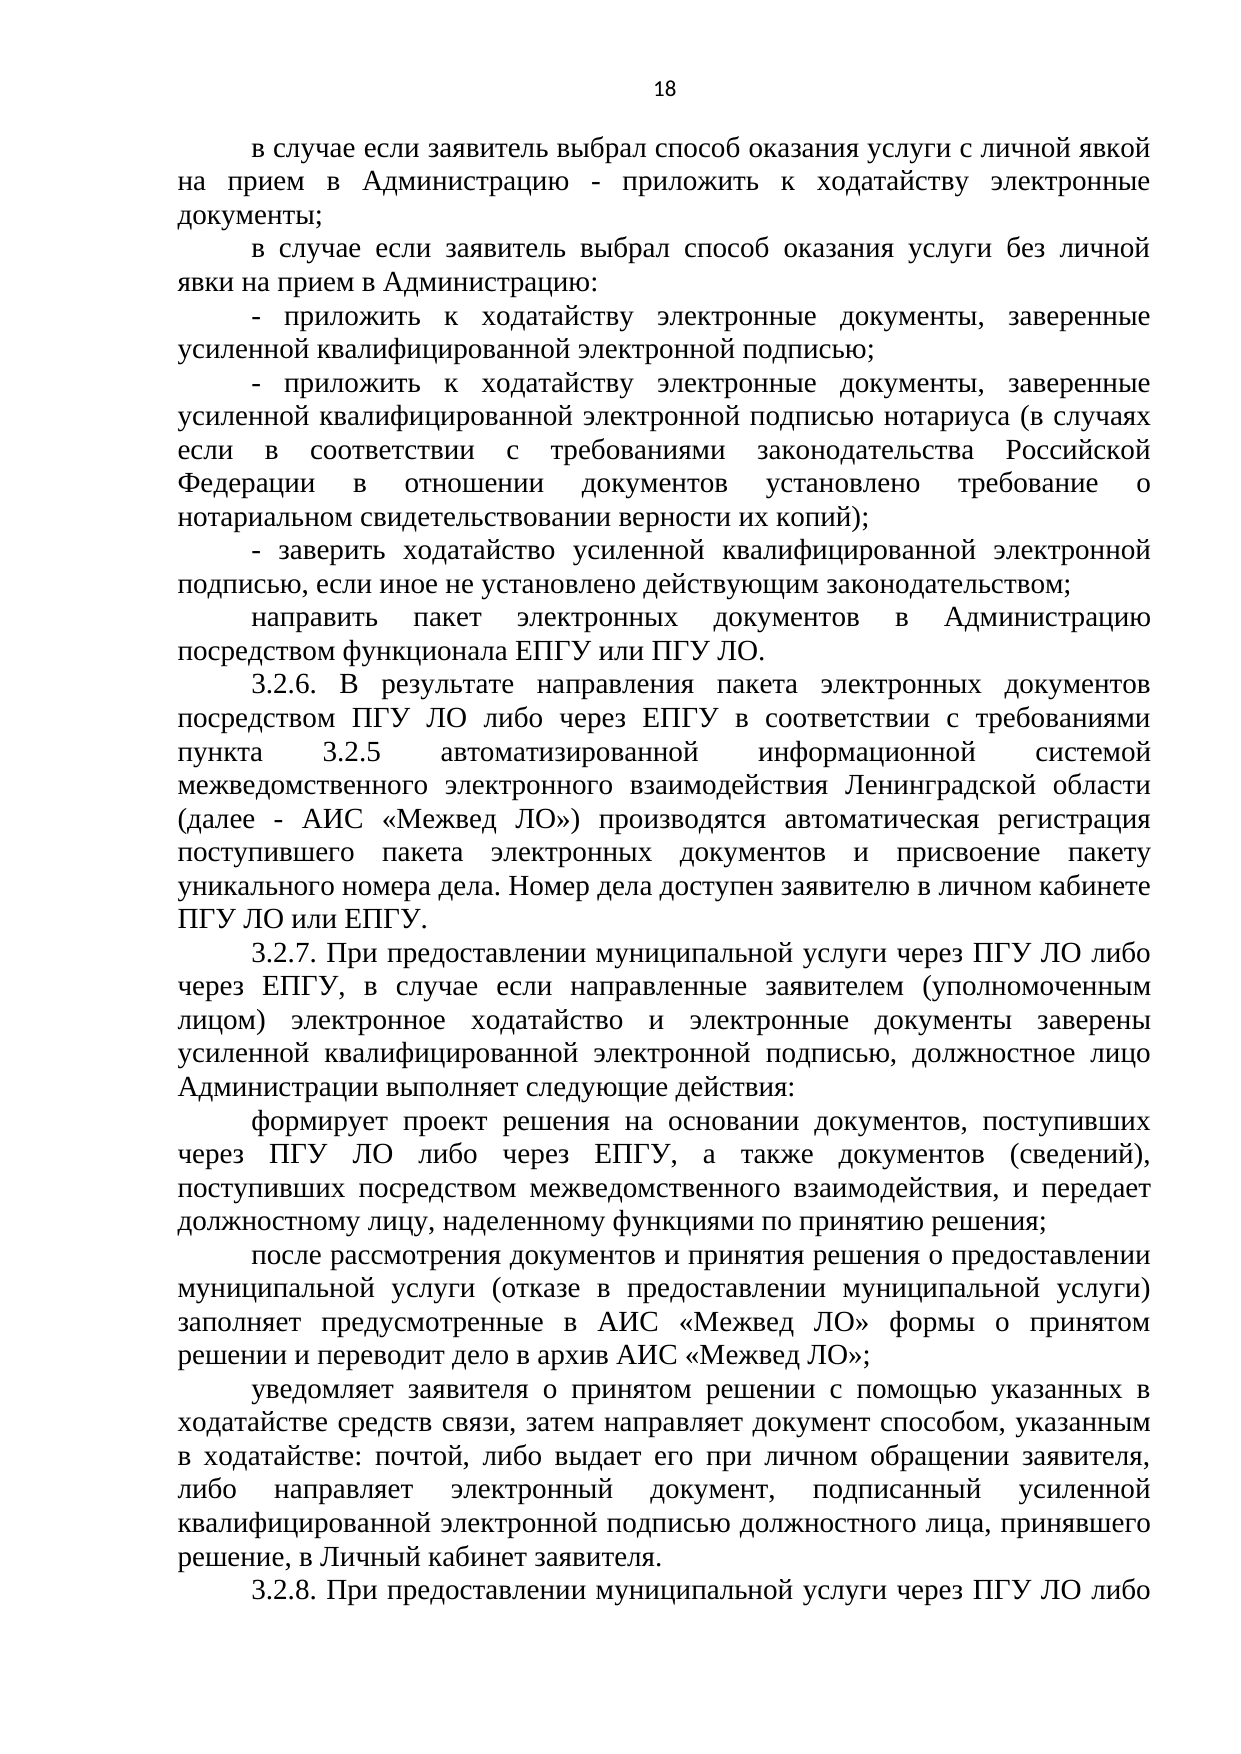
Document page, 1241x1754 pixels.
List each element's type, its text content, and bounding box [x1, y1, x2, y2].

text формирует проект решения на основании документов, поступивших через ПГУ ЛО либо через ЕПГУ, а также документов (сведений), поступивших посредством межведомственного взаимодействия, и передает должностному лицу, наделенному функциями по принятию решения; [177, 1103, 1152, 1237]
text - заверить ходатайство усиленной квалифицированной электронной подписью, если иное не установлено действующим законодательством; [177, 532, 1152, 599]
text направить пакет электронных документов в Администрацию посредством функционала ЕПГУ или ПГУ ЛО. [177, 599, 1152, 667]
text - приложить к ходатайству электронные документы, заверенные усиленной квалифицированной электронной подписью нотариуса (в случаях если в соответствии с требованиями законодательства Российской Федерации в отношении документов установлено требование о нотариальном свидетельствовании верности их копий); [177, 365, 1152, 532]
text - приложить к ходатайству электронные документы, заверенные усиленной квалифицированной электронной подписью; [177, 298, 1152, 365]
text 3.2.7. При предоставлении муниципальной услуги через ПГУ ЛО либо через ЕПГУ, в случае если направленные заявителем (уполномоченным лицом) электронное ходатайство и электронные документы заверены усиленной квалифицированной электронной подписью, должностное лицо Администрации выполняет следующие действия: [177, 935, 1152, 1103]
text после рассмотрения документов и принятия решения о предоставлении муниципальной услуги (отказе в предоставлении муниципальной услуги) заполняет предусмотренные в АИС «Межвед ЛО» формы о принятом решении и переводит дело в архив АИС «Межвед ЛО»; [177, 1237, 1152, 1371]
text 3.2.6. В результате направления пакета электронных документов посредством ПГУ ЛО либо через ЕПГУ в соответствии с требованиями пункта 3.2.5 автоматизированной информационной системой межведомственного электронного взаимодействия Ленинградской области (далее - АИС «Межвед ЛО») производятся автоматическая регистрация поступившего пакета электронных документов и присвоение пакету уникального номера дела. Номер дела доступен заявителю в личном кабинете ПГУ ЛО или ЕПГУ. [177, 667, 1152, 935]
text уведомляет заявителя о принятом решении с помощью указанных в ходатайстве средств связи, затем направляет документ способом, указанным в ходатайстве: почтой, либо выдает его при личном обращении заявителя, либо направляет электронный документ, подписанный усиленной квалифицированной электронной подписью должностного лица, принявшего решение, в Личный кабинет заявителя. [177, 1371, 1152, 1572]
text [177, 1572, 1152, 1606]
text в случае если заявитель выбрал способ оказания услуги без личной явки на прием в Администрацию: [177, 231, 1152, 298]
text в случае если заявитель выбрал способ оказания услуги с личной явкой на прием в Администрацию - приложить к ходатайству электронные документы; [177, 130, 1152, 231]
